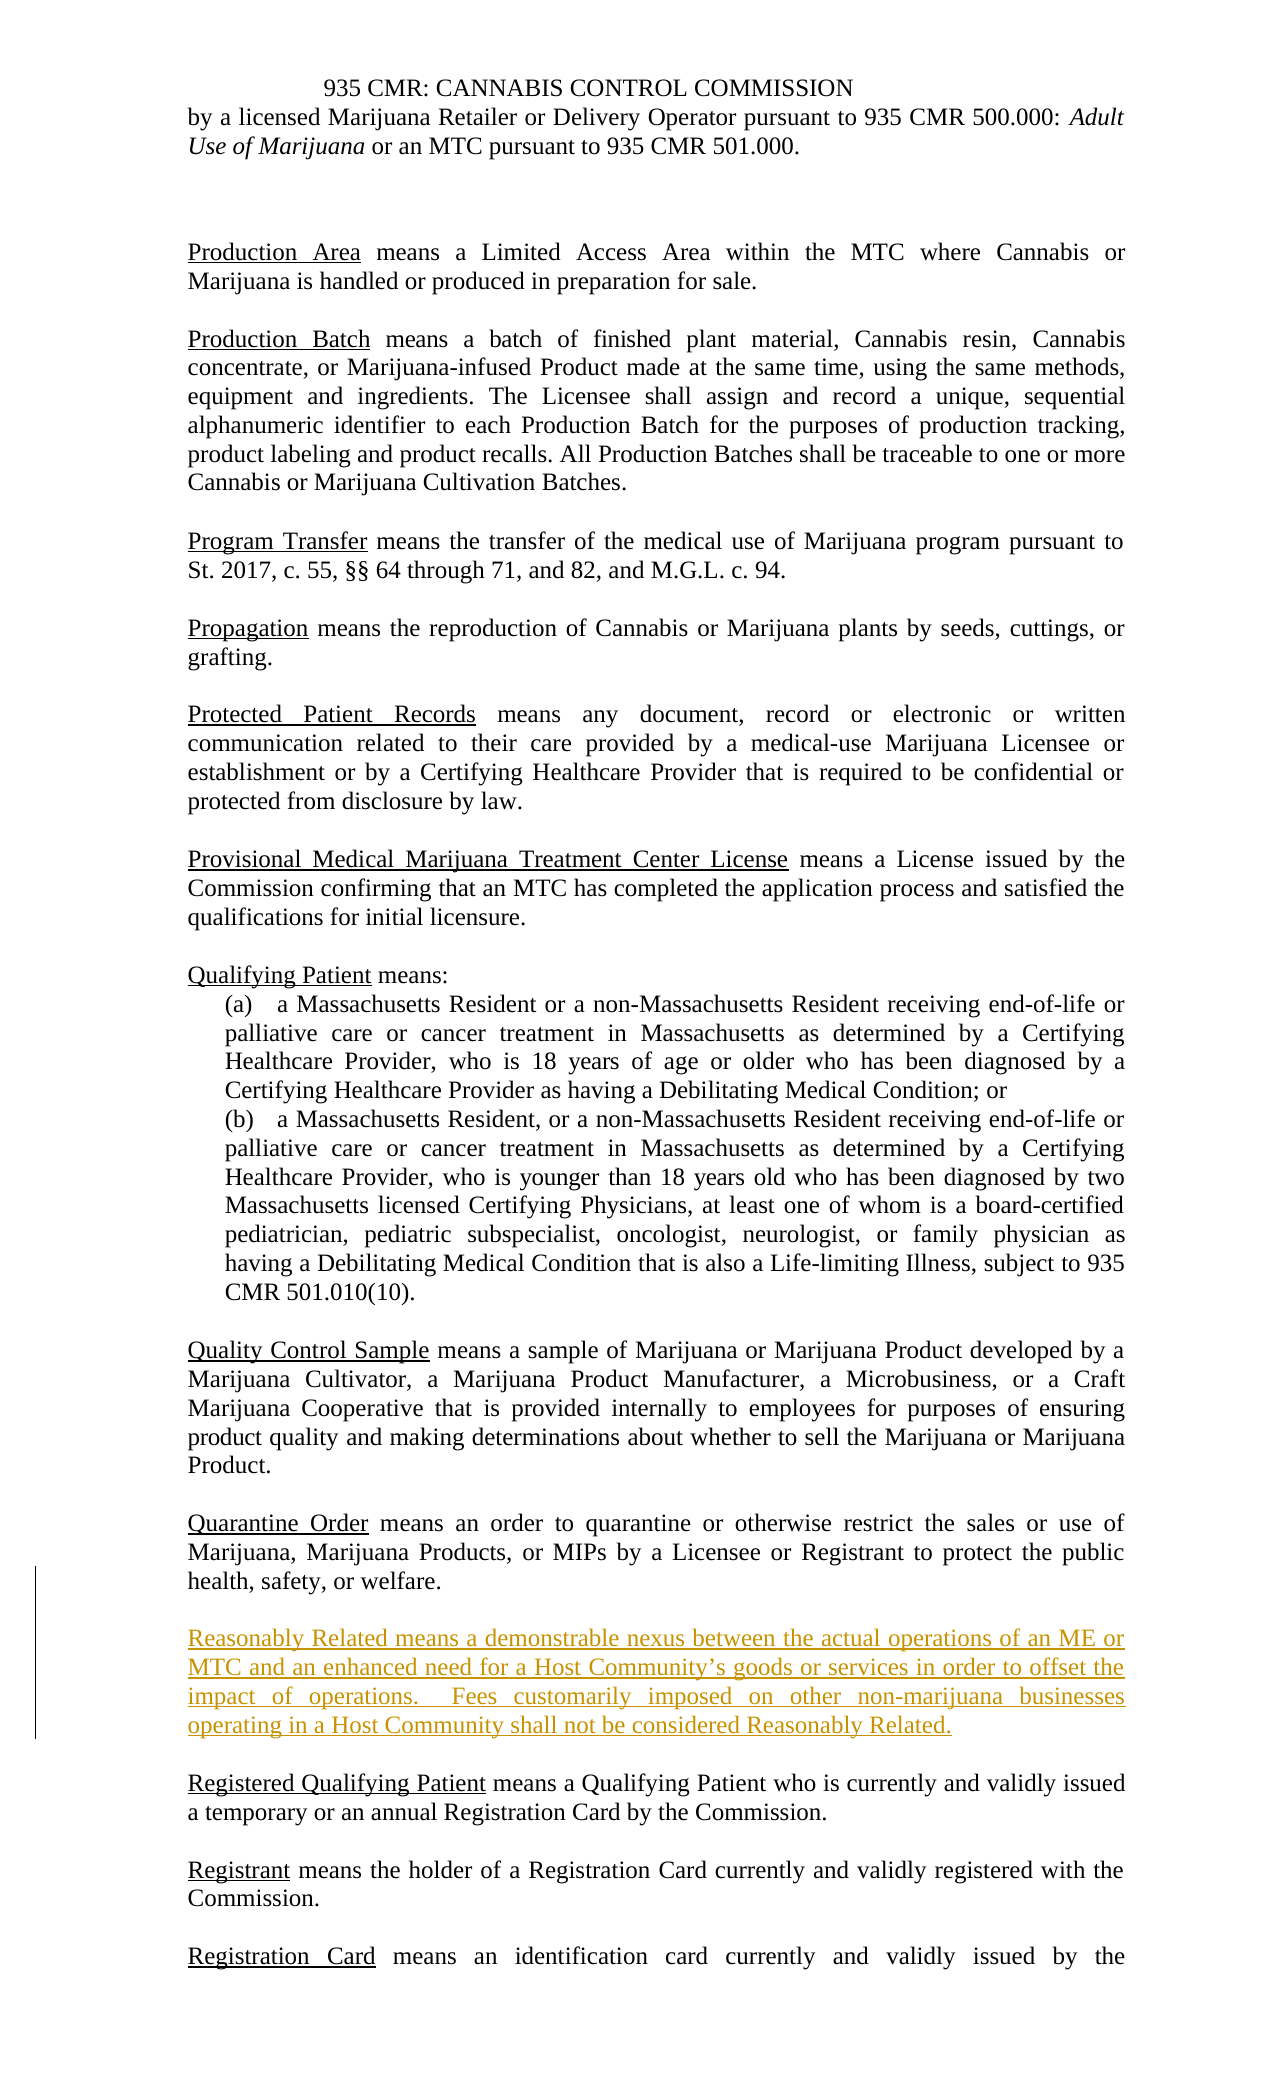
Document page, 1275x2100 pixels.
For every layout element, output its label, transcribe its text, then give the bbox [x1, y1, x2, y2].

text Provisional Medical Marijuana Treatment Center License means a License issued by the Commission confirming that an MTC has completed the application process and satisfied the qualifications for initial licensure. [187, 844, 1125, 931]
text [187, 1941, 1125, 1970]
text Qualifying Patient means: [187, 960, 1137, 989]
text Propagation means the reproduction of Cannabis or Marijuana plants by seeds, cuttings, or grafting. [187, 613, 1125, 670]
text Quality Control Sample means a sample of Marijuana or Marijuana Product developed by a Marijuana Cultivator, a Marijuana Product Manufacturer, a Microbusiness, or a Craft Marijuana Cooperative that is provided internally to employees for purposes of ensuring product quality and making determinations about whether to sell the Marijuana or Marijuana Product. [187, 1335, 1125, 1479]
list a Massachusetts Resident or a non-Massachusetts Resident receiving end-of-life or palliative care or cancer treatment in Massachusetts as determined by a Certifying Healthcare Provider, who is 18 years of age or older who has been diagnosed by a Certifying Healthcare Provider as having a Debilitating Medical Condition; or [224, 989, 1125, 1104]
text Protected Patient Records means any document, record or electronic or written communication related to their care provided by a medical-use Marijuana Licensee or establishment or by a Certifying Healthcare Provider that is required to be confidential or protected from disclosure by law. [187, 699, 1125, 814]
text Registered Qualifying Patient means a Qualifying Patient who is currently and validly issued a temporary or an annual Registration Card by the Commission. [187, 1768, 1125, 1826]
text Program Transfer means the transfer of the medical use of Marijuana program pursuant to St. 2017, c. 55, §§ 64 through 71, and 82, and M.G.L. c. 94. [187, 526, 1125, 583]
text Production Area means a Limited Access Area within the MTC where Cannabis or Marijuana is handled or produced in preparation for sale. [187, 237, 1125, 294]
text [187, 102, 1126, 159]
text Registrant means the holder of a Registration Card currently and validly registered with the Commission. [187, 1855, 1125, 1912]
list a Massachusetts Resident, or a non-Massachusetts Resident receiving end-of-life or palliative care or cancer treatment in Massachusetts as determined by a Certifying Healthcare Provider, who is younger than 18 years old who has been diagnosed by two Massachusetts licensed Certifying Physicians, at least one of whom is a board-certified pediatrician, pediatric subspecialist, oncologist, neurologist, or family physician as having a Debilitating Medical Condition that is also a Life-limiting Illness, subject to 935 CMR 501.010(10). [224, 1104, 1126, 1306]
text Production Batch means a batch of finished plant material, Cannabis resin, Cannabis concentrate, or Marijuana-infused Product made at the same time, using the same methods, equipment and ingredients. The Licensee shall assign and record a unique, sequential alphanumeric identifier to each Production Batch for the purposes of production tracking, product labeling and product recalls. All Production Batches shall be traceable to one or more Cannabis or Marijuana Cultivation Batches. [187, 324, 1125, 496]
text Quarantine Order means an order to quarantine or otherwise restrict the sales or use of Marijuana, Marijuana Products, or MIPs by a Licensee or Registrant to protect the public health, safety, or welfare. [187, 1508, 1125, 1595]
